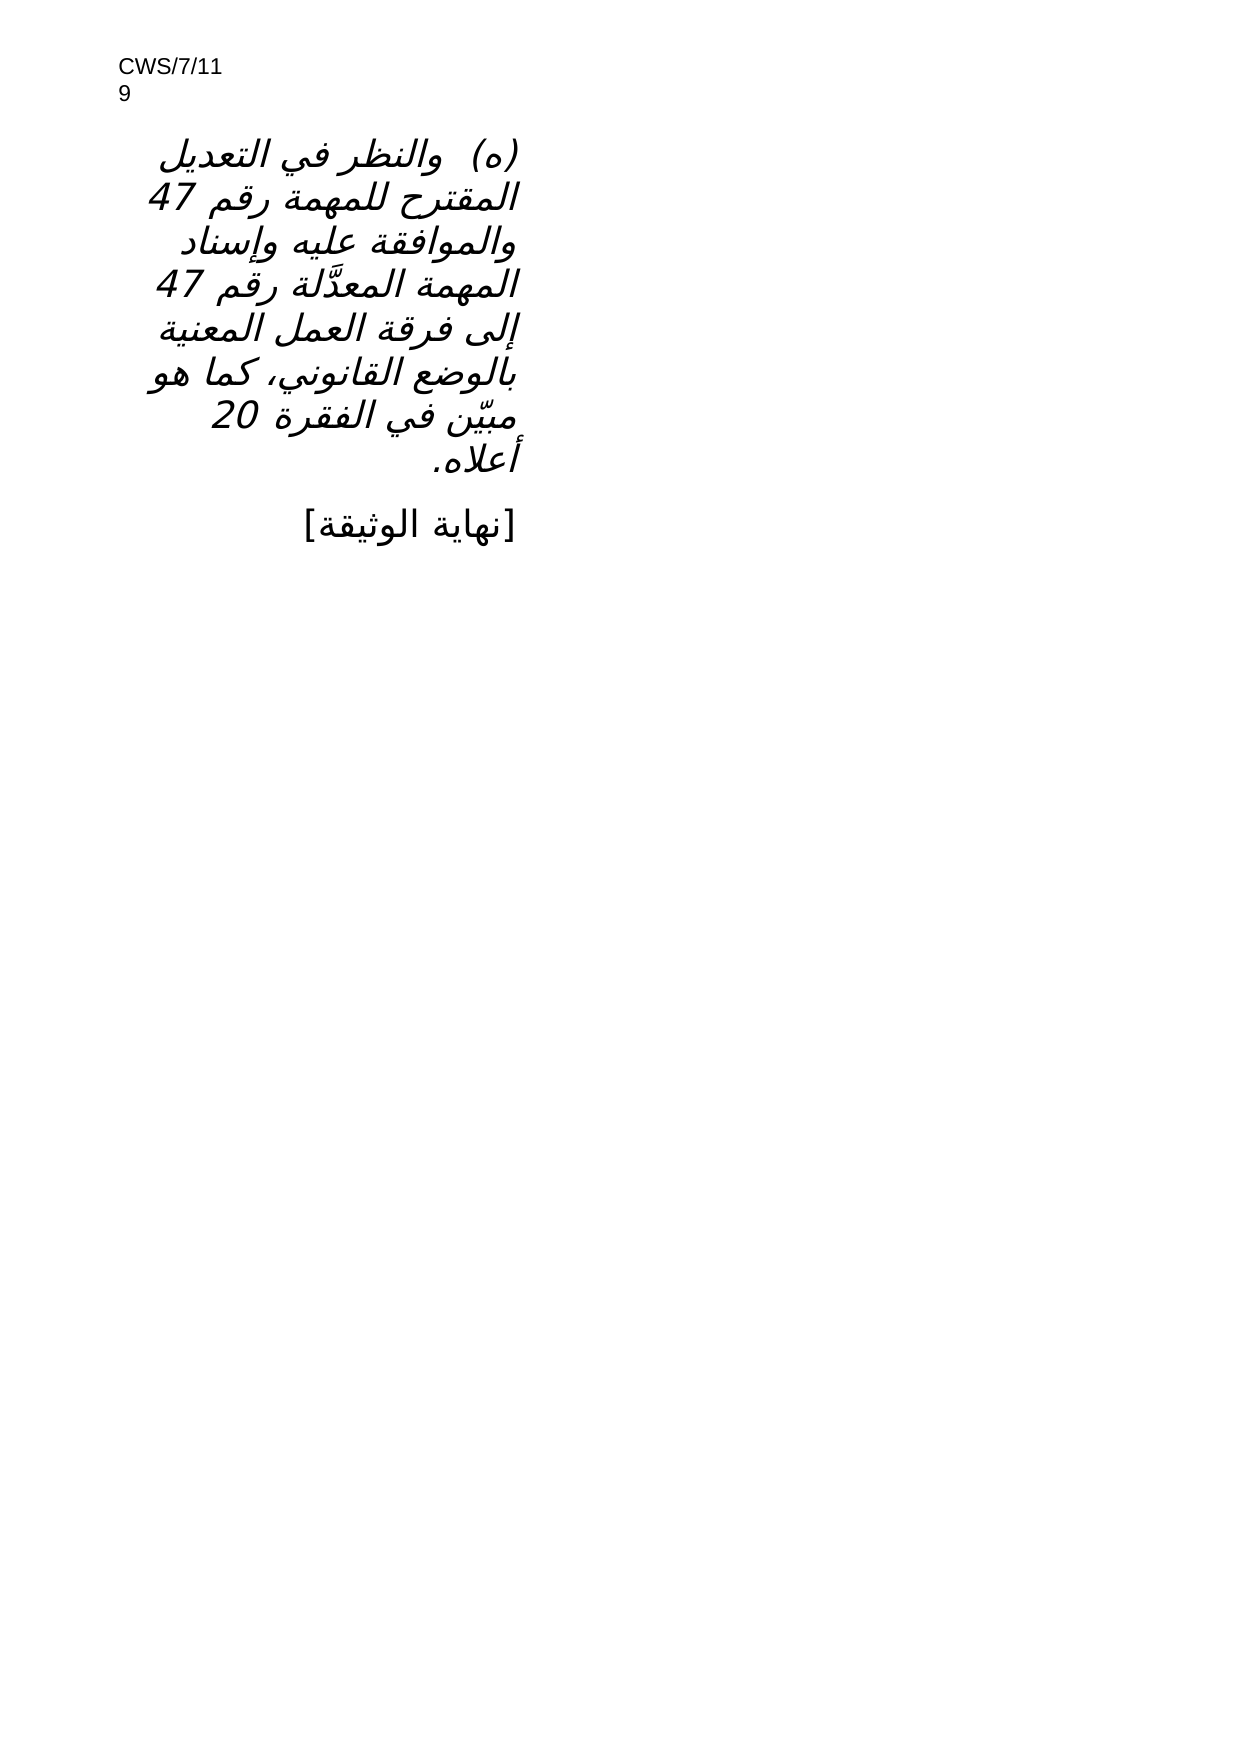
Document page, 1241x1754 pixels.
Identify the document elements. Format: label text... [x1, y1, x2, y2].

list (ه) والنظر في التعديل المقترح للمهمة رقم 47 والموافقة عليه وإسناد المهمة المعدَّلة رقم 47 إلى فرقة العمل المعنية بالوضع القانوني، كما هو مبيّن في الفقرة 20 أعلاه. [118, 132, 516, 481]
text [نهاية الوثيقة] [118, 502, 516, 546]
